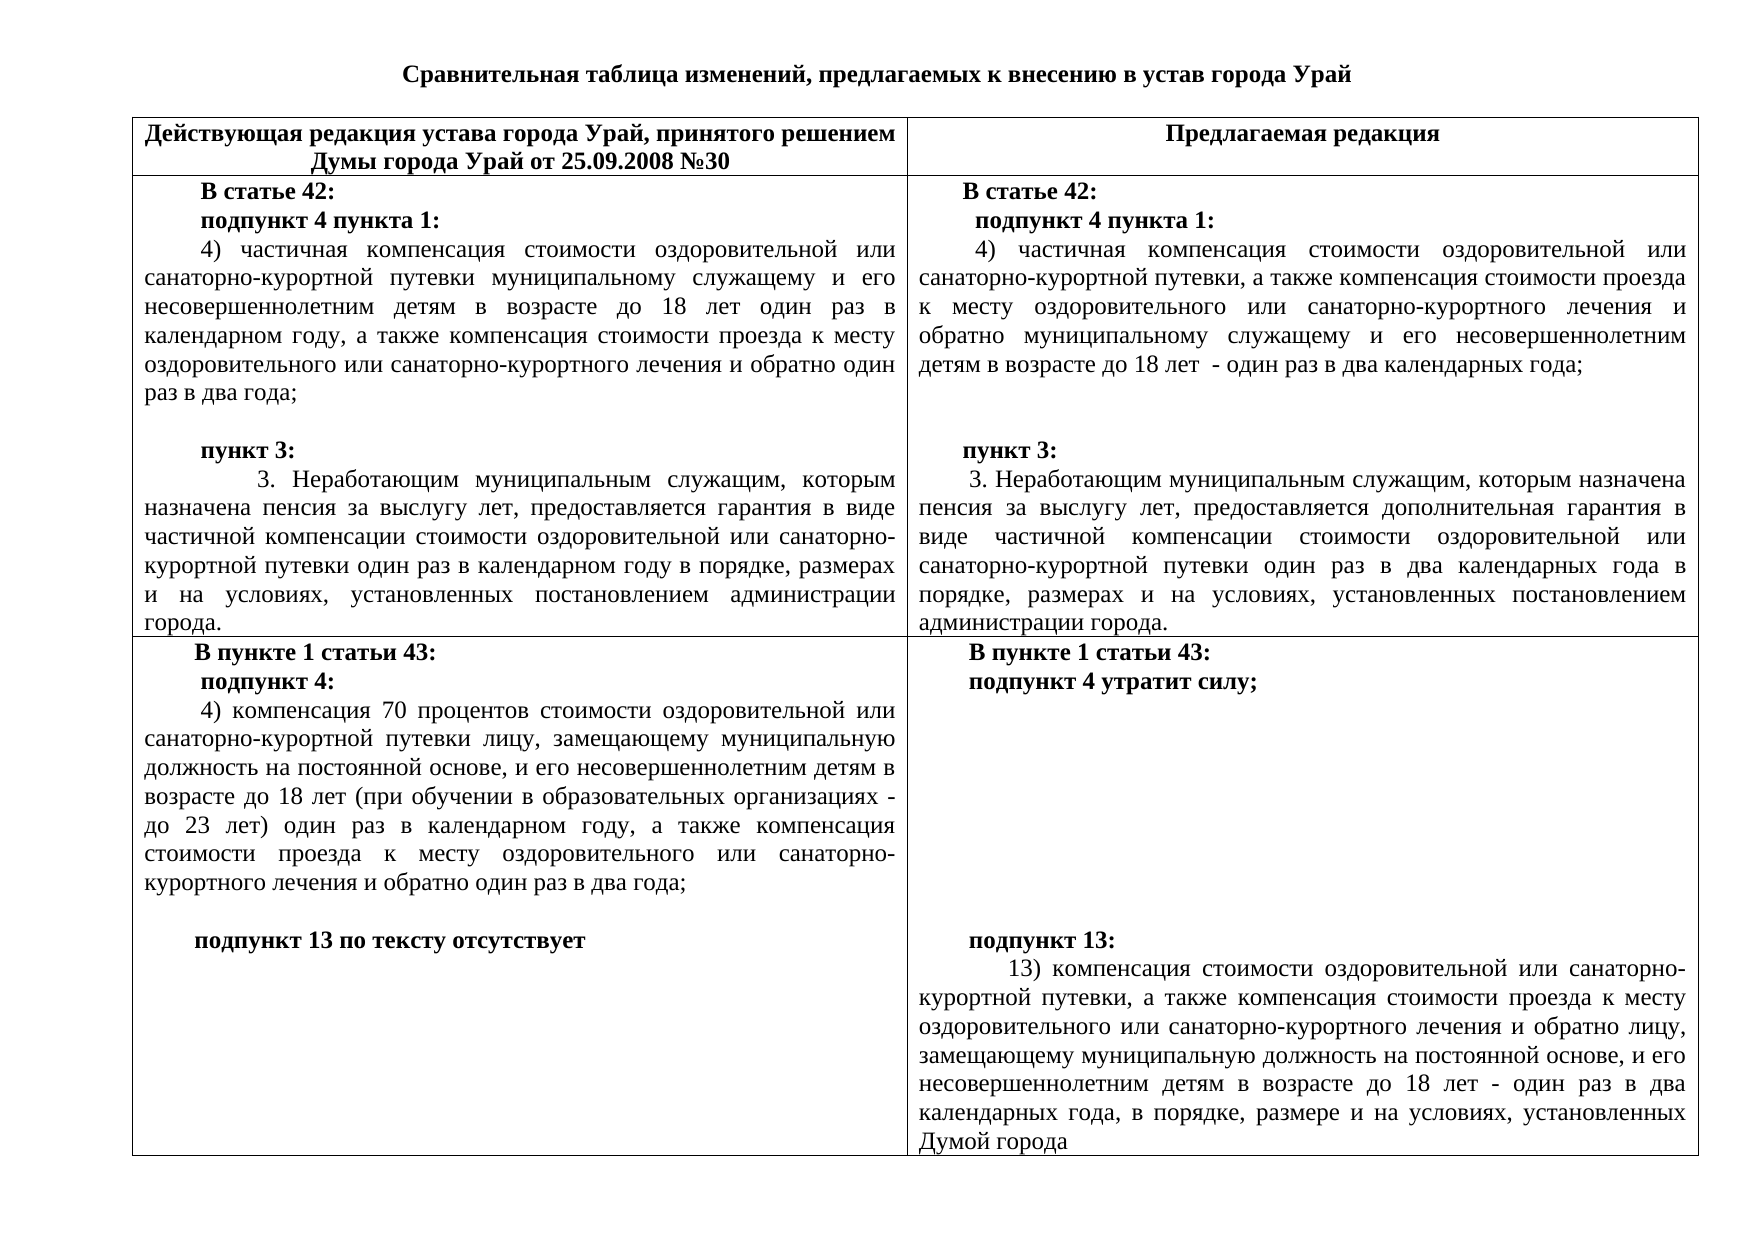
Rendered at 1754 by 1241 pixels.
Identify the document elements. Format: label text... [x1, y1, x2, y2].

table_header Действующая редакция устава города Урай, принятого решением Думы города Урай от 25.09.2008 №30 [133, 118, 907, 175]
text Сравнительная таблица изменений, предлагаемых к внесению в устав города Урай [118, 59, 1636, 88]
table_cell В пункте 1 статьи 43: подпункт 4: 4) компенсация 70 процентов стоимости оздоровительной или санаторно-курортной путевки лицу, замещающему муниципальную должность на постоянной основе, и его несовершеннолетним детям в возрасте до 18 лет (при обучении в образовательных организациях - до 23 лет) один раз в календарном году, а также компенсация стоимости проезда к месту оздоровительного или санаторно-курортного лечения и обратно один раз в два года; подпункт 13 по тексту отсутствует [133, 637, 907, 1155]
table_cell В пункте 1 статьи 43: подпункт 4 утратит силу; подпункт 13: 13) компенсация стоимости оздоровительной или санаторно-курортной путевки, а также компенсация стоимости проезда к месту оздоровительного или санаторно-курортного лечения и обратно лицу, замещающему муниципальную должность на постоянной основе, и его несовершеннолетним детям в возрасте до 18 лет - один раз в два календарных года, в порядке, размере и на условиях, установленных Думой города [908, 637, 1698, 1155]
table_header Предлагаемая редакция [908, 118, 1698, 175]
table_cell В статье 42: подпункт 4 пункта 1: 4) частичная компенсация стоимости оздоровительной или санаторно-курортной путевки муниципальному служащему и его несовершеннолетним детям в возрасте до 18 лет один раз в календарном году, а также компенсация стоимости проезда к месту оздоровительного или санаторно-курортного лечения и обратно один раз в два года; пункт 3: 3. Неработающим муниципальным служащим, которым назначена пенсия за выслугу лет, предоставляется гарантия в виде частичной компенсации стоимости оздоровительной или санаторно-курортной путевки один раз в календарном году в порядке, размерах и на условиях, установленных постановлением администрации города. [133, 176, 907, 636]
table_cell В статье 42: подпункт 4 пункта 1: 4) частичная компенсация стоимости оздоровительной или санаторно-курортной путевки, а также компенсация стоимости проезда к месту оздоровительного или санаторно-курортного лечения и обратно муниципальному служащему и его несовершеннолетним детям в возрасте до 18 лет - один раз в два календарных года; пункт 3: 3. Неработающим муниципальным служащим, которым назначена пенсия за выслугу лет, предоставляется дополнительная гарантия в виде частичной компенсации стоимости оздоровительной или санаторно-курортной путевки один раз в два календарных года в порядке, размерах и на условиях, установленных постановлением администрации города. [908, 176, 1698, 636]
